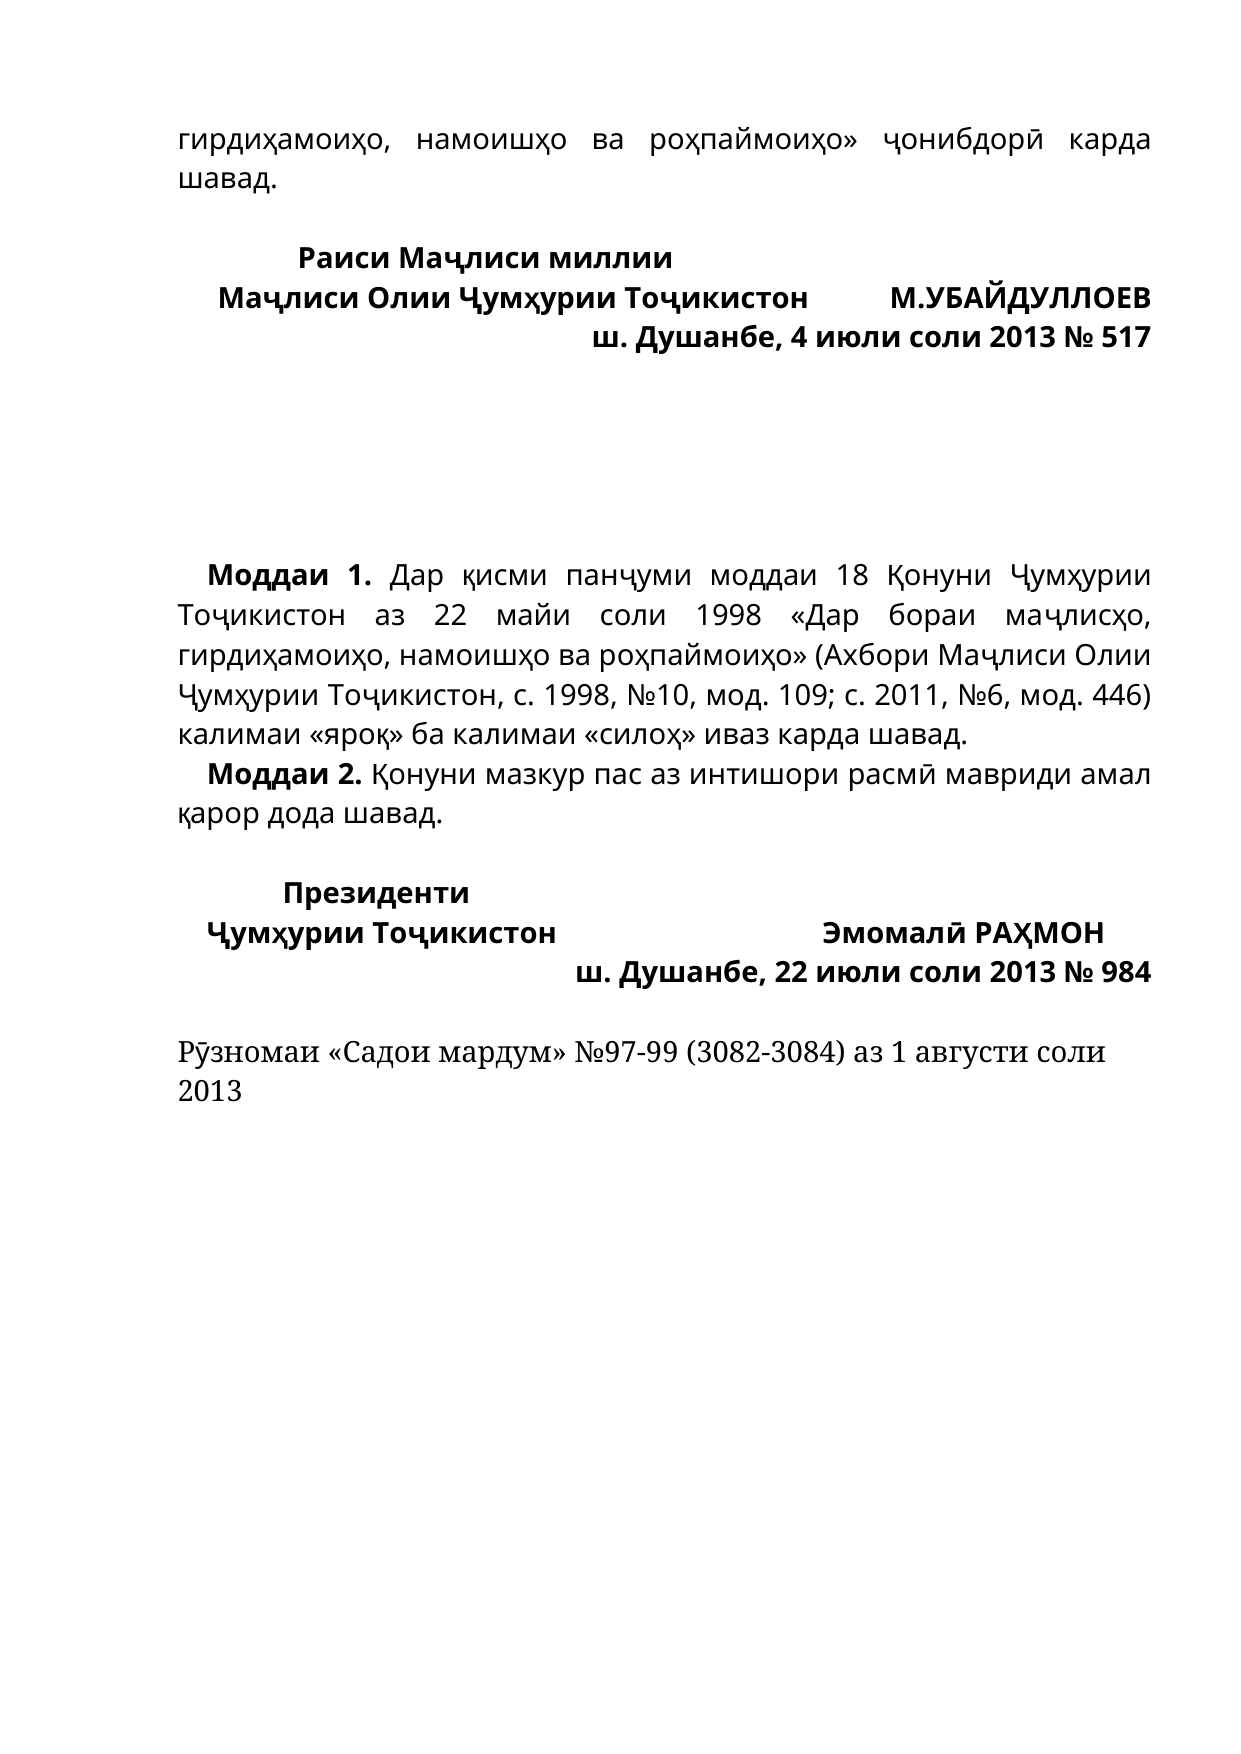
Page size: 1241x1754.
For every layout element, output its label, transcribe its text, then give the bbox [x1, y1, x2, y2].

text Маҷлиси Олии Ҷумҳурии Тоҷикистон М.Убайдуллоев ш. Душанбе, 4 июли соли 2013 № 517 [177, 277, 1152, 356]
text Рӯзномаи «Садои мардум» №97-99 (3082-3084) аз 1 августи соли 2013 [177, 1031, 1152, 1110]
text Президенти [177, 872, 1152, 912]
text Ҷумҳурии Тоҷикистон Эмомалӣ Раҳмон [177, 912, 1152, 952]
text Моддаи 2. Қонуни мазкур пас аз интишори расмӣ мавриди амал қарор дода шавад. [177, 753, 1152, 832]
text ш. Душанбе, 22 июли соли 2013 № 984 [177, 952, 1152, 991]
text Моддаи 1. Дар қисми панҷуми моддаи 18 Қонуни Ҷумҳурии Тоҷикистон аз 22 майи соли 1998 «Дар бораи маҷлисҳо, гирдиҳамоиҳо, намоишҳо ва роҳпаймоиҳо» (Ахбори Маҷлиси Олии Ҷумҳурии Тоҷикистон, с. 1998, №10, мод. 109; с. 2011, №6, мод. 446) калимаи «яроқ» ба калимаи «силоҳ» иваз карда шавад. [177, 555, 1152, 753]
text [177, 118, 1152, 197]
text Раиси Маҷлиси миллии [177, 237, 1152, 277]
